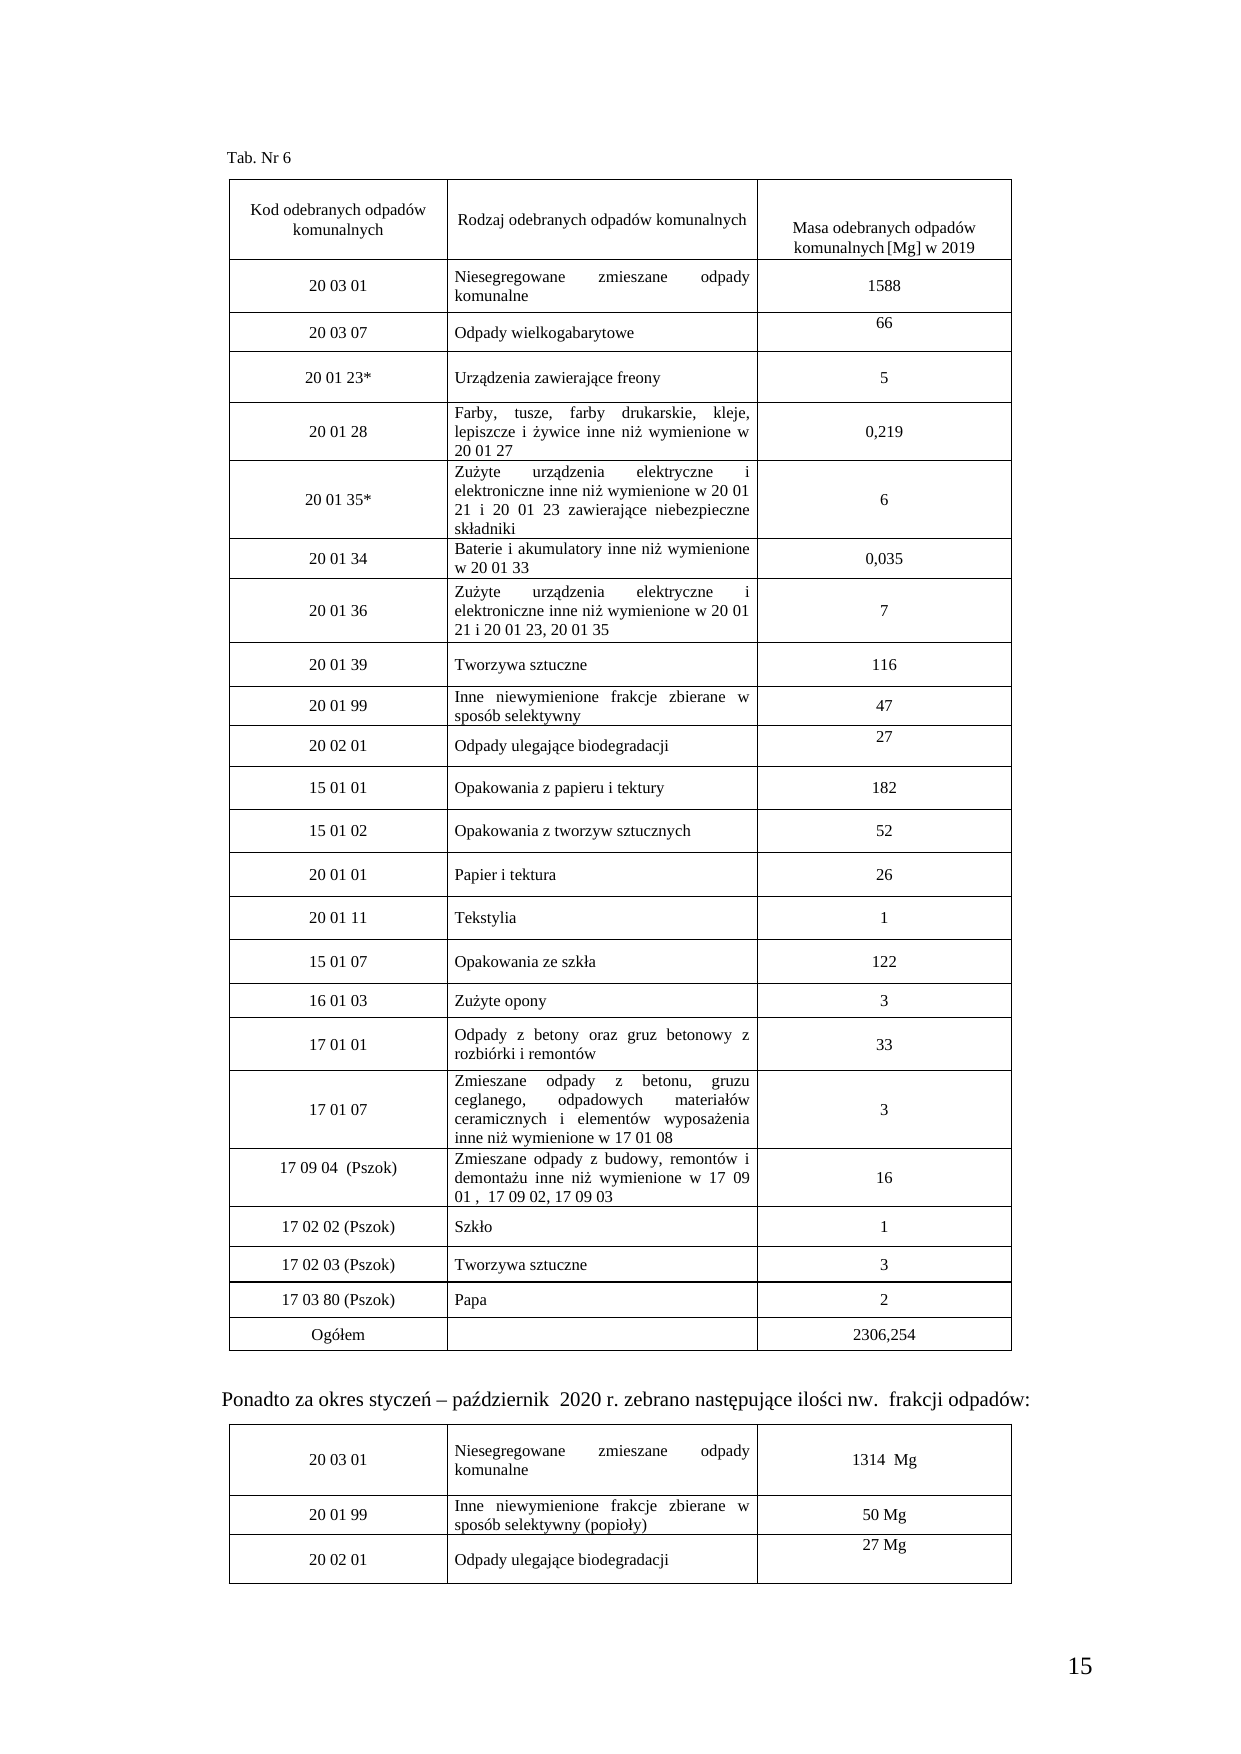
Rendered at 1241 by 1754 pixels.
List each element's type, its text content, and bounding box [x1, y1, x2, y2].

table_cell Farby, tusze, farby drukarskie, kleje, lepiszcze i żywice inne niż wymienione w 20 01 27 [448, 403, 757, 460]
table_cell 20 01 11 [230, 897, 447, 939]
table_cell 1588 [758, 260, 1011, 312]
table_cell 20 01 99 [230, 1496, 447, 1534]
table_cell Zużyte urządzenia elektryczne i elektroniczne inne niż wymienione w 20 01 21 i 20 01 23, 20 01 35 [448, 579, 757, 642]
table_cell 122 [758, 940, 1011, 982]
table_cell 6 [758, 461, 1011, 538]
table_cell [448, 1318, 757, 1350]
table_cell 0,219 [758, 403, 1011, 460]
table_cell 52 [758, 810, 1011, 852]
table_cell 20 01 23* [230, 352, 447, 402]
table_cell Baterie i akumulatory inne niż wymienione w 20 01 33 [448, 539, 757, 577]
table_cell 20 03 07 [230, 313, 447, 351]
table_header 20 03 01 [230, 1425, 447, 1494]
table_cell 27 [758, 726, 1011, 766]
table_header Kod odebranych odpadów komunalnych [230, 180, 447, 259]
table_header Rodzaj odebranych odpadów komunalnych [448, 180, 757, 259]
table_cell 116 [758, 643, 1011, 686]
table_cell Niesegregowane zmieszane odpady komunalne [448, 260, 757, 312]
table_cell 17 02 02 (Pszok) [230, 1207, 447, 1246]
table_cell 20 02 01 [230, 726, 447, 766]
table_cell Zużyte urządzenia elektryczne i elektroniczne inne niż wymienione w 20 01 21 i 20 01 23 zawierające niebezpieczne składniki [448, 461, 757, 538]
table_cell 47 [758, 687, 1011, 725]
table_cell 5 [758, 352, 1011, 402]
table_cell 17 03 80 (Pszok) [230, 1283, 447, 1317]
table_cell 20 01 01 [230, 853, 447, 896]
table_cell 20 01 35* [230, 461, 447, 538]
table_cell 27 Mg [758, 1535, 1011, 1583]
table_cell Papa [448, 1283, 757, 1317]
table_cell Szkło [448, 1207, 757, 1246]
table_cell Inne niewymienione frakcje zbierane w sposób selektywny [448, 687, 757, 725]
table_cell Inne niewymienione frakcje zbierane w sposób selektywny (popioły) [448, 1496, 757, 1534]
table_cell 3 [758, 1247, 1011, 1281]
table_cell 16 [758, 1149, 1011, 1206]
table_cell 17 09 04 (Pszok) [230, 1149, 447, 1206]
table_cell 50 Mg [758, 1496, 1011, 1534]
table_cell Tworzywa sztuczne [448, 643, 757, 686]
table_cell Opakowania z tworzyw sztucznych [448, 810, 757, 852]
table_cell 26 [758, 853, 1011, 896]
table_cell Odpady wielkogabarytowe [448, 313, 757, 351]
table_cell 3 [758, 984, 1011, 1017]
table_header Masa odebranych odpadów komunalnych [Mg] w 2019 [758, 180, 1011, 259]
table_cell 15 01 01 [230, 767, 447, 808]
table_cell Zmieszane odpady z betonu, gruzu ceglanego, odpadowych materiałów ceramicznych i elementów wyposażenia inne niż wymienione w 17 01 08 [448, 1071, 757, 1147]
table_cell 20 01 99 [230, 687, 447, 725]
table_cell Tekstylia [448, 897, 757, 939]
table_cell Odpady ulegające biodegradacji [448, 726, 757, 766]
table_cell 20 01 36 [230, 579, 447, 642]
text Ponadto za okres styczeń – październik 2020 r. zebrano następujące ilości nw. frakcji odpadów: [129, 1387, 1092, 1411]
table_cell 2 [758, 1283, 1011, 1317]
table_cell Opakowania ze szkła [448, 940, 757, 982]
table_cell 20 01 34 [230, 539, 447, 577]
table_cell Odpady z betony oraz gruz betonowy z rozbiórki i remontów [448, 1018, 757, 1070]
table_cell 20 02 01 [230, 1535, 447, 1583]
table_cell 20 01 39 [230, 643, 447, 686]
table_cell 2306,254 [758, 1318, 1011, 1350]
text Tab. Nr 6 [129, 148, 1092, 167]
table_cell Odpady ulegające biodegradacji [448, 1535, 757, 1583]
table_cell Opakowania z papieru i tektury [448, 767, 757, 808]
table_cell 0,035 [758, 539, 1011, 577]
table_cell 17 01 01 [230, 1018, 447, 1070]
table_cell 20 01 28 [230, 403, 447, 460]
table_header Niesegregowane zmieszane odpady komunalne [448, 1425, 757, 1494]
table_cell Papier i tektura [448, 853, 757, 896]
table_cell 3 [758, 1071, 1011, 1147]
table_cell 1 [758, 897, 1011, 939]
table_cell 16 01 03 [230, 984, 447, 1017]
table_cell 20 03 01 [230, 260, 447, 312]
table_cell 17 01 07 [230, 1071, 447, 1147]
table_header 1314 Mg [758, 1425, 1011, 1494]
table_cell Urządzenia zawierające freony [448, 352, 757, 402]
table_cell Zużyte opony [448, 984, 757, 1017]
table_cell Zmieszane odpady z budowy, remontów i demontażu inne niż wymienione w 17 09 01 , 17 09 02, 17 09 03 [448, 1149, 757, 1206]
table_cell Ogółem [230, 1318, 447, 1350]
table_cell Tworzywa sztuczne [448, 1247, 757, 1281]
table_cell 33 [758, 1018, 1011, 1070]
table_cell 17 02 03 (Pszok) [230, 1247, 447, 1281]
table_cell 15 01 07 [230, 940, 447, 982]
table_cell 1 [758, 1207, 1011, 1246]
table_cell 182 [758, 767, 1011, 808]
table_cell 66 [758, 313, 1011, 351]
table_cell 7 [758, 579, 1011, 642]
table_cell 15 01 02 [230, 810, 447, 852]
